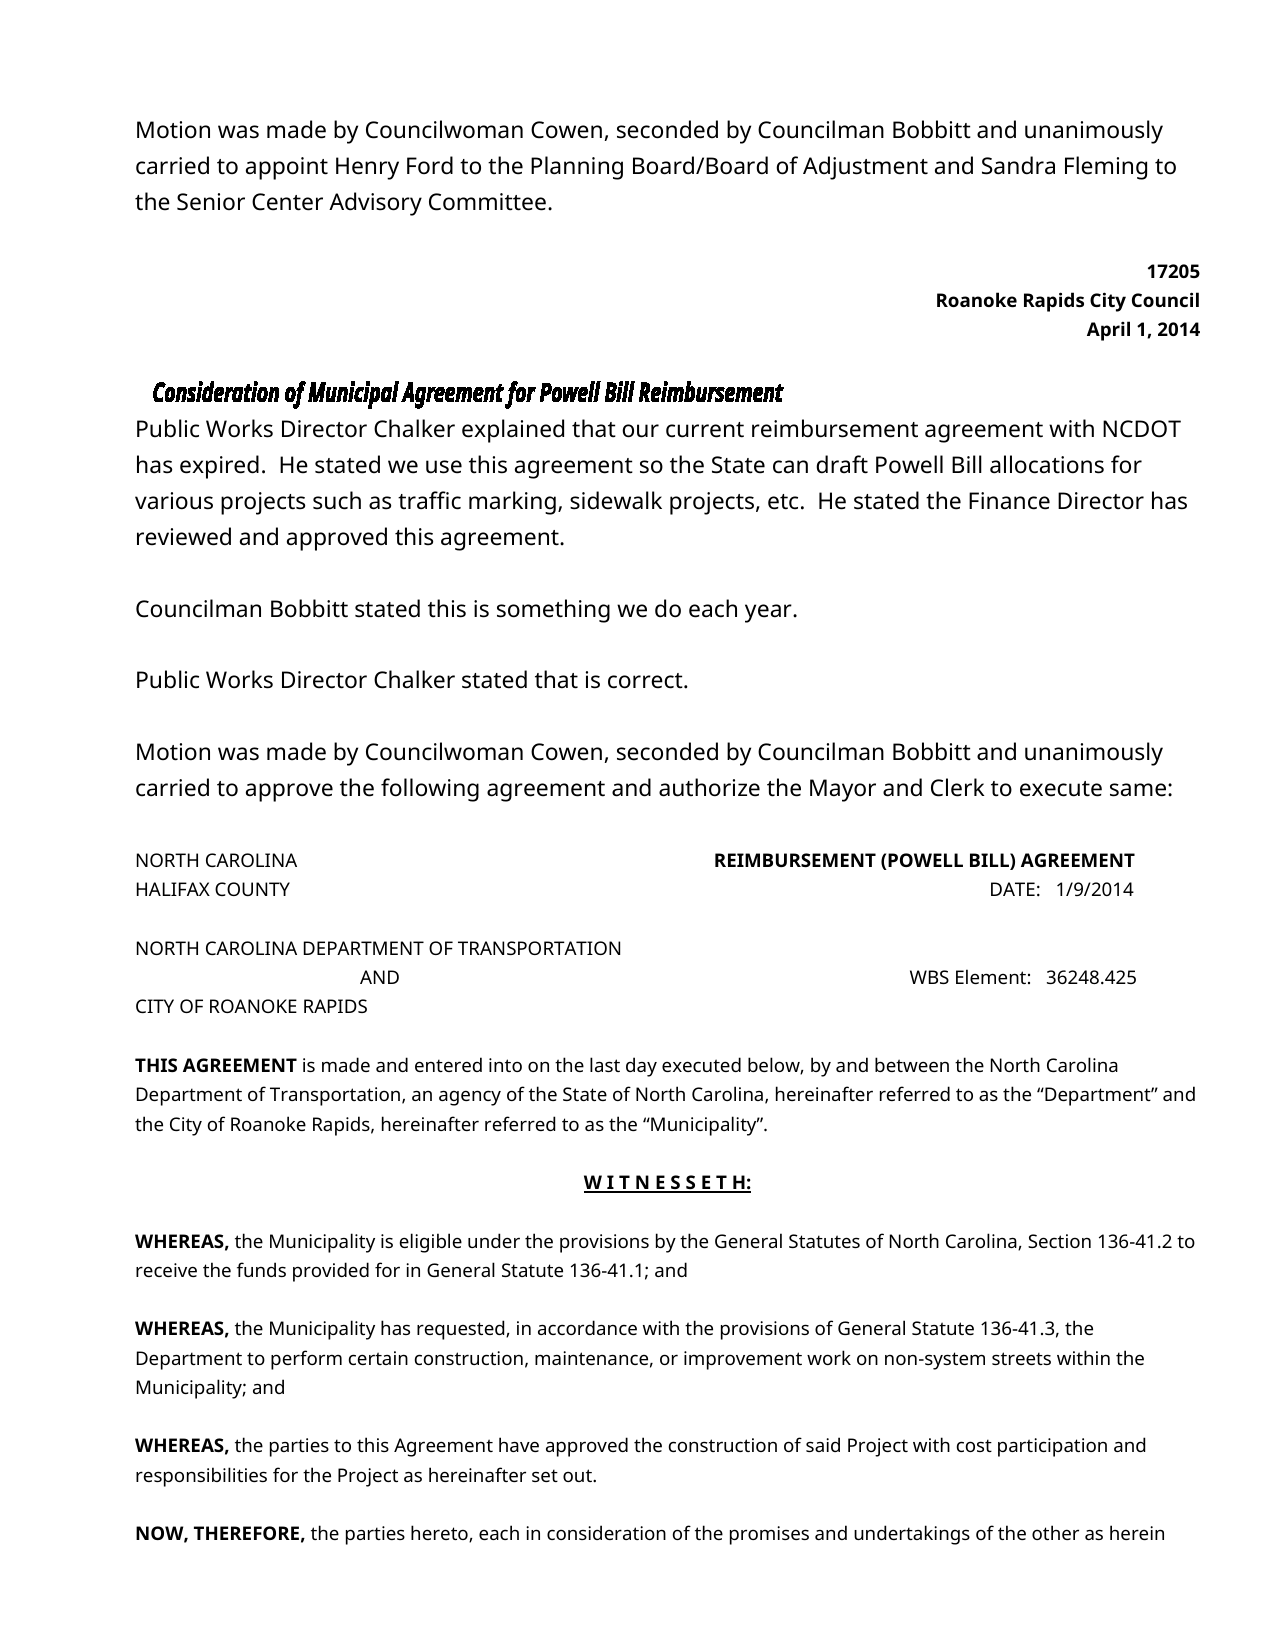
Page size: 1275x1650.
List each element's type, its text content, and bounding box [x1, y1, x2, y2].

text Roanoke Rapids City Council [135, 287, 1200, 313]
text Public Works Director Chalker explained that our current reimbursement agreement with NCDOT has expired. He stated we use this agreement so the State can draft Powell Bill allocations for various projects such as traffic marking, sidewalk projects, etc. He stated the Finance Director has reviewed and approved this agreement. [135, 413, 1200, 552]
text April 1, 2014 [135, 316, 1200, 342]
text Motion was made by Councilwoman Cowen, seconded by Councilman Bobbitt and unanimously carried to appoint Henry Ford to the Planning Board/Board of Adjustment and Sandra Fleming to the Senior Center Advisory Committee. [135, 114, 1204, 217]
text HALIFAX COUNTY DATE: 1/9/2014 [135, 877, 1200, 902]
text NORTH CAROLINA DEPARTMENT OF TRANSPORTATION [135, 935, 1200, 961]
text CITY OF ROANOKE RAPIDS [135, 994, 1200, 1019]
text Councilman Bobbitt stated this is something we do each year. [135, 593, 1200, 624]
text WHEREAS, the Municipality is eligible under the provisions by the General Statutes of North Carolina, Section 136-41.2 to receive the funds provided for in General Statute 136-41.1; and [135, 1228, 1200, 1283]
text NORTH CAROLINA REIMBURSEMENT (POWELL BILL) AGREEMENT [135, 847, 1200, 873]
text WHEREAS, the Municipality has requested, in accordance with the provisions of General Statute 136-41.3, the Department to perform certain construction, maintenance, or improvement work on non-system streets within the Municipality; and [135, 1316, 1200, 1400]
text Public Works Director Chalker stated that is correct. [135, 664, 1200, 696]
text W I T N E S S E T H: [135, 1169, 1200, 1195]
text 17205 [135, 258, 1200, 283]
text THIS AGREEMENT is made and entered into on the last day executed below, by and between the North Carolina Department of Transportation, an agency of the State of North Carolina, hereinafter referred to as the “Department” and the City of Roanoke Rapids, hereinafter referred to as the “Municipality”. [135, 1052, 1200, 1136]
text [135, 1521, 1200, 1546]
text WHEREAS, the parties to this Agreement have approved the construction of said Project with cost participation and responsibilities for the Project as hereinafter set out. [135, 1433, 1200, 1488]
text Motion was made by Councilwoman Cowen, seconded by Councilman Bobbitt and unanimously carried to approve the following agreement and authorize the Mayor and Clerk to execute same: [135, 736, 1200, 803]
text AND WBS Element: 36248.425 [135, 964, 1200, 990]
